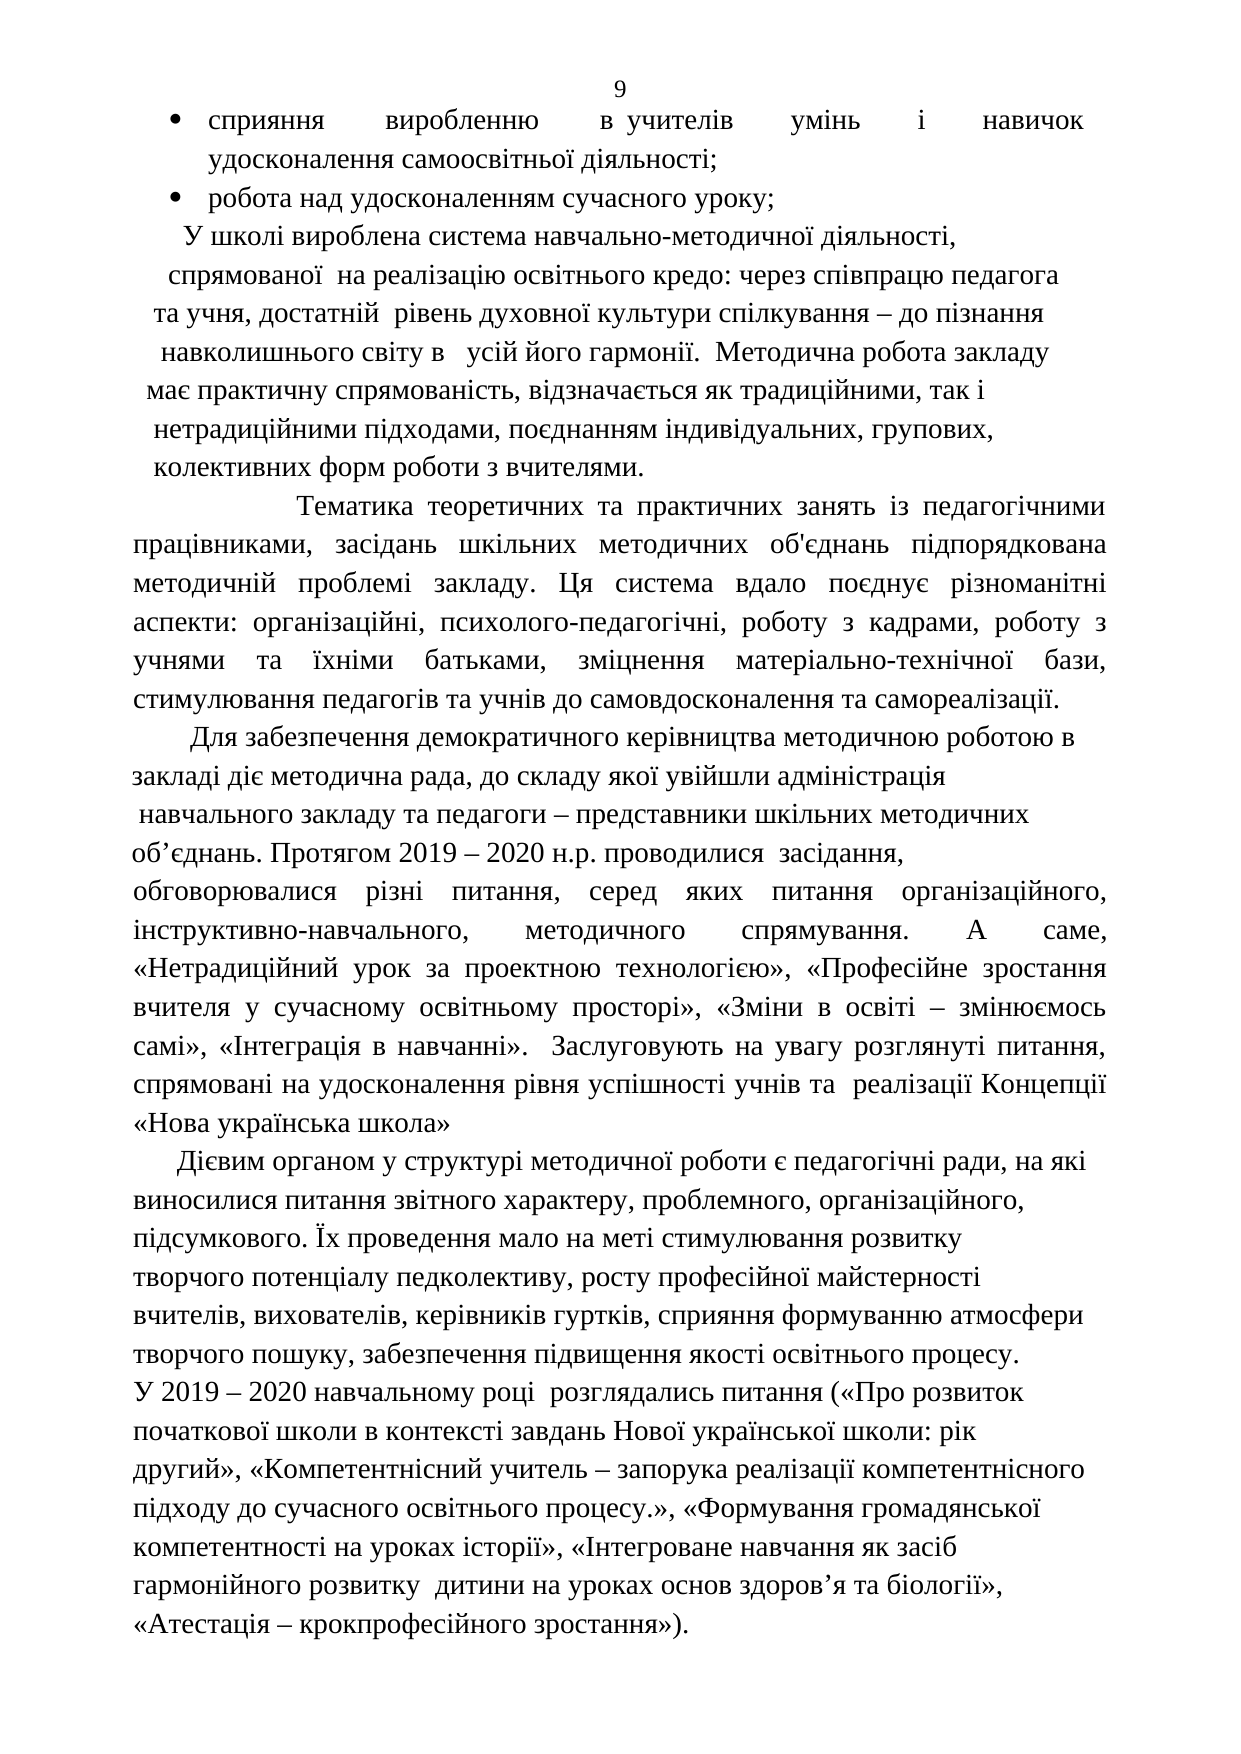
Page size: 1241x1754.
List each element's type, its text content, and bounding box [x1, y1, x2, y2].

list компетентності на уроках історії», «Інтегроване навчання як засіб [15, 1529, 1107, 1562]
list У 2019 – 2020 навчальному році розглядались питання («Про розвиток [15, 1374, 1107, 1408]
text об’єднань. Протягом 2019 – 2020 н.р. проводилися засідання, [15, 835, 1107, 868]
text Для забезпечення демократичного керівництва методичною роботою в [15, 719, 1107, 753]
text має практичну спрямованість, відзначається як традиційними, так і [15, 372, 1107, 406]
text обговорювалися різні питання, серед яких питання організаційного, інструктивно-навчального, методичного спрямування. А саме, «Нетрадиційний урок за проектною технологією», «Професійне зростання вчителя у сучасному освітньому просторі», «Зміни в освіті – змінюємось самі», «Інтеграція в навчанні». Заслуговують на увагу розглянуті питання, спрямовані на удосконалення рівня успішності учнів та реалізації Концепції «Нова українська школа» [133, 873, 1107, 1138]
list «Атестація – крокпрофесійного зростання»). [133, 1606, 1107, 1639]
list початкової школи в контексті завдань Нової української школи: рік [15, 1413, 1107, 1447]
text закладі діє методична рада, до складу якої увійшли адміністрація [15, 758, 1107, 791]
text навчального закладу та педагоги – представники шкільних методичних [15, 796, 1107, 830]
list робота над удосконаленням сучасного уроку; [170, 180, 1084, 213]
text нетрадиційними підходами, поєднанням індивідуальних, групових, [15, 411, 1107, 444]
list вчителів, вихователів, керівників гуртків, сприяння формуванню атмосфери [15, 1297, 1107, 1331]
text навколишнього світу в усій його гармонії. Методична робота закладу [15, 334, 1107, 367]
text та учня, достатній рівень духовної культури спілкування – до пізнання [15, 295, 1107, 329]
list творчого потенціалу педколективу, росту професійної майстерності [15, 1259, 1107, 1292]
list гармонійного розвитку дитини на уроках основ здоров’я та біології», [15, 1567, 1107, 1601]
list сприяння виробленню в учителів умінь і навичок удосконалення самоосвітньої діяльності; [170, 102, 1084, 175]
list другий», «Компетентнісний учитель – запорука реалізації компетентнісного [15, 1452, 1107, 1485]
text спрямованої на реалізацію освітнього кредо: через співпрацю педагога [15, 257, 1107, 290]
list виносилися питання звітного характеру, проблемного, організаційного, [15, 1182, 1107, 1215]
list підсумкового. Їх проведення мало на меті стимулювання розвитку [15, 1220, 1107, 1254]
list підходу до сучасного освітнього процесу.», «Формування громадянської [15, 1490, 1107, 1524]
list Дієвим органом у структурі методичної роботи є педагогічні ради, на які [15, 1143, 1107, 1177]
text Тематика теоретичних та практичних занять із педагогічними працівниками, засідань шкільних методичних об'єднань підпорядкована методичній проблемі закладу. Ця система вдало поєднує різноманітні аспекти: організаційні, психолого-педагогічні, роботу з кадрами, роботу з учнями та їхніми батьками, зміцнення матеріально-технічної бази, стимулювання педагогів та учнів до самовдосконалення та самореалізації. [133, 488, 1107, 714]
list творчого пошуку, забезпечення підвищення якості освітнього процесу. [15, 1336, 1107, 1369]
text колективних форм роботи з вчителями. [15, 449, 1107, 483]
text У школі вироблена система навчально-методичної діяльності, [15, 218, 1107, 252]
